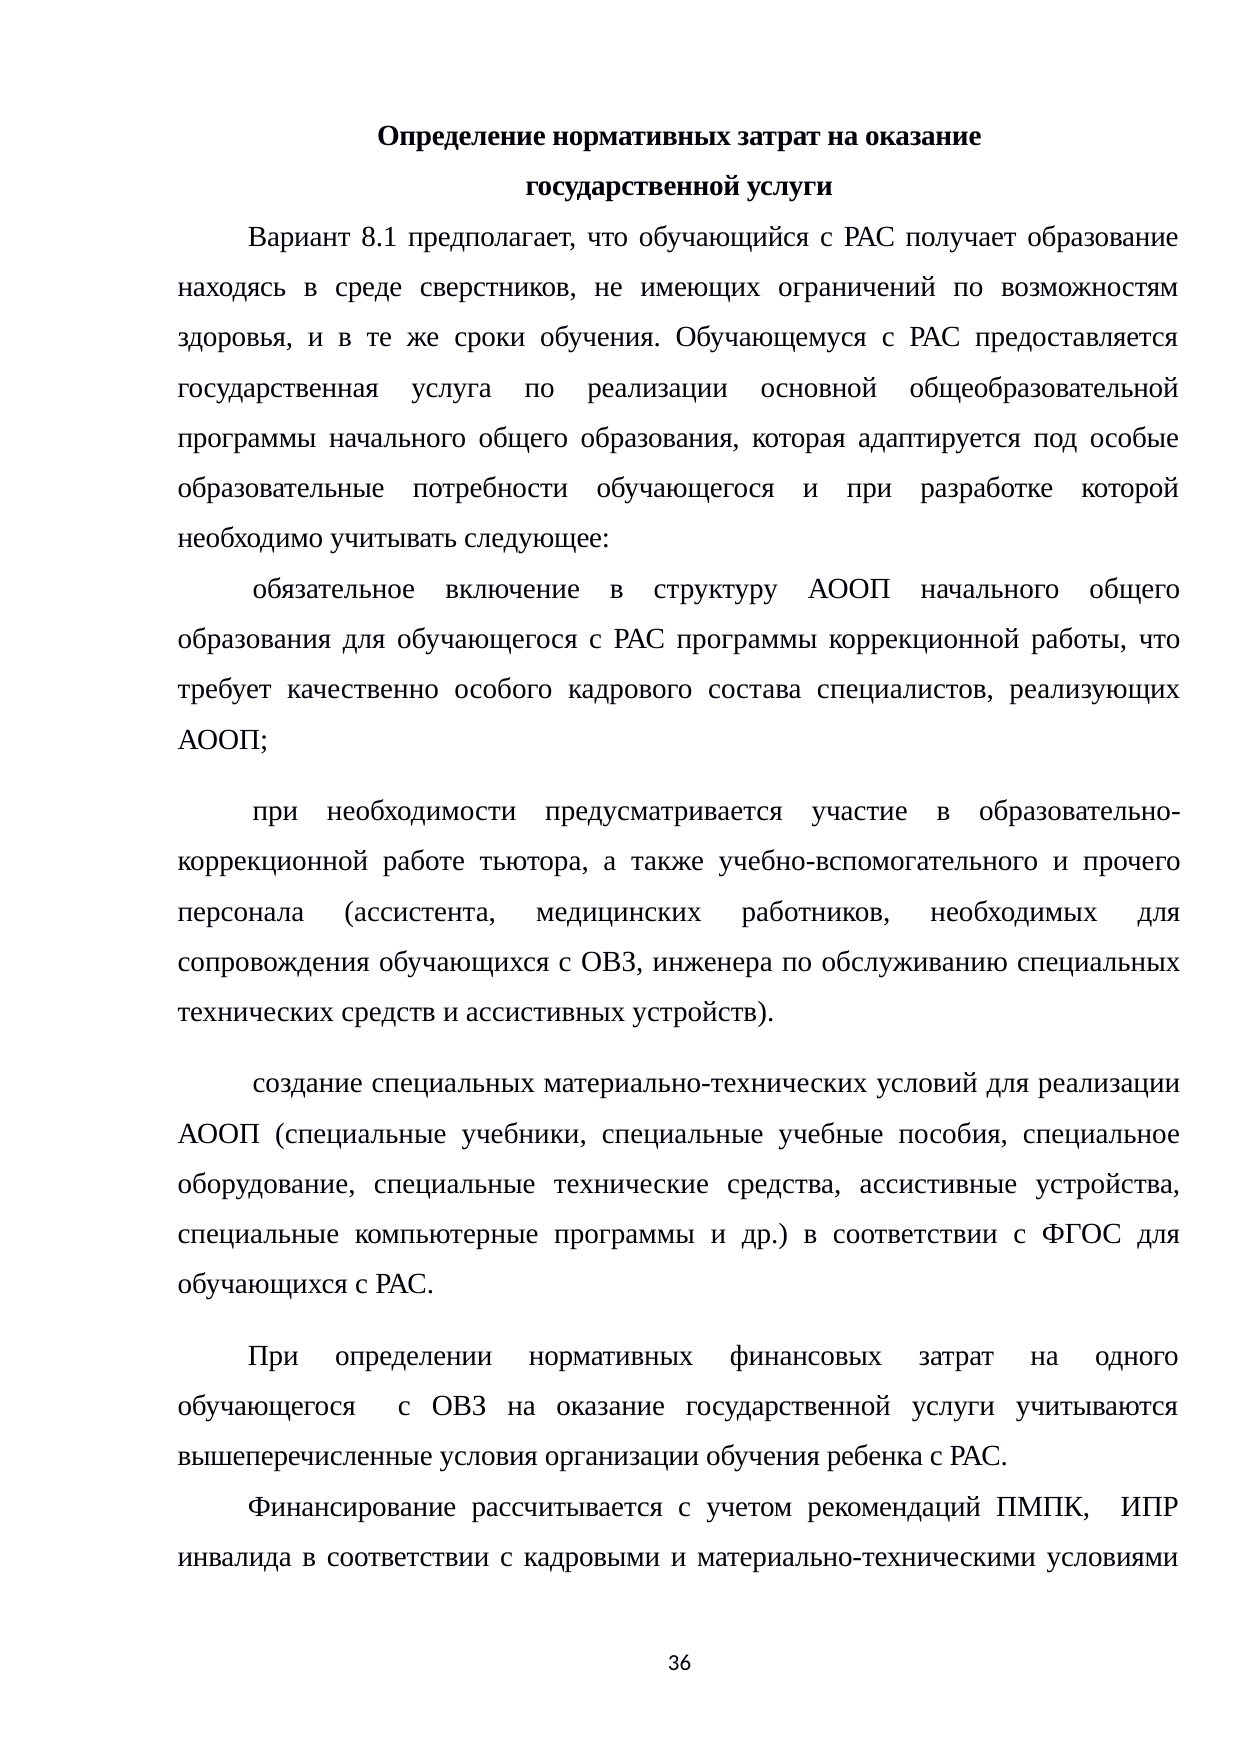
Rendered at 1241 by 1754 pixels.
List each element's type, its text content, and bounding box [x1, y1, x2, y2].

text Вариант 8.1 предполагает что обучающийся с РАС получает образование находясь в среде сверстников не имеющих ограничений по возможностям здоровья и в те же сроки обучения. Обучающемуся с РАС предоставляется государственная услуга по реализации основной общеобразовательной программы начального общего образования, которая адаптируется под особые образовательные потребности обучающегося и при разработке которой необходимо учитывать следующее: [177, 219, 1179, 554]
text создание специальных материально-технических условий для реализации АООП (специальные учебники специальные учебные пособия, специальное оборудование, специальные технические средства, ассистивные устройства, специальные компьютерные программы и др.) в соответствии с ФГОС для обучающихся с РАС. [177, 1065, 1181, 1300]
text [177, 1489, 1179, 1573]
text государственной услуги [177, 168, 1181, 202]
text При определении нормативных финансовых затрат на одного обучающегося с ОВЗ на оказание государственной услуги учитываются вышеперечисленные условия организации обучения ребенка с РАС. [177, 1338, 1179, 1472]
text обязательное включение в структуру АООП начального общего образования для обучающегося с РАС программы коррекционной работы, что требует качественно особого кадрового состава специалистов реализующих АООП; [177, 571, 1181, 755]
text Определение нормативных затрат на оказание [177, 118, 1181, 152]
text при необходимости предусматривается участие в образовательно-коррекционной работе тьютора, а также учебно-вспомогательного и прочего персонала (ассистента, медицинских работников, необходимых для сопровождения обучающихся с ОВЗ, инженера по обслуживанию специальных технических средств и ассистивных устройств). [177, 793, 1181, 1028]
